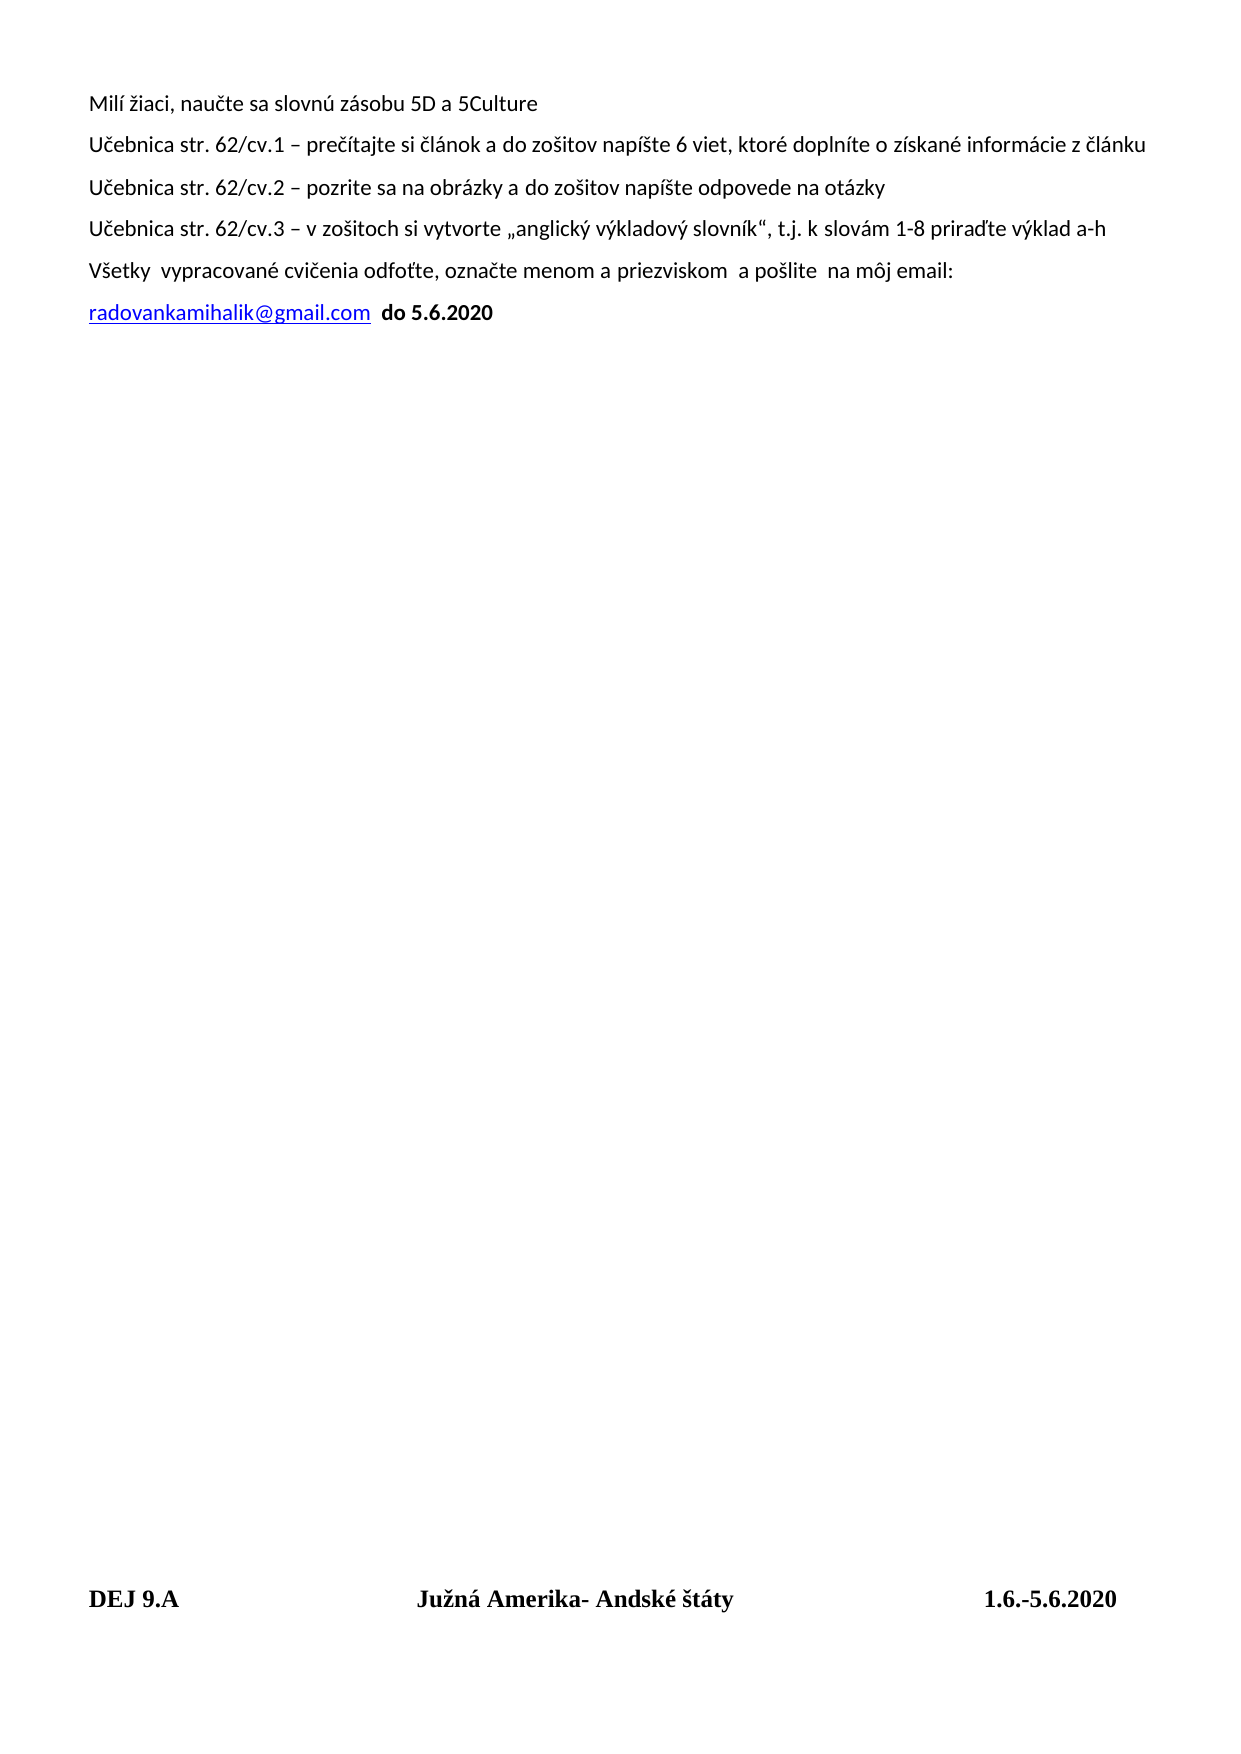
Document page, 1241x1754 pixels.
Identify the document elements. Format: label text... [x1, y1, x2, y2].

text Učebnica str. 62/cv.1 – prečítajte si článok a do zošitov napíšte 6 viet, ktoré doplníte o získané informácie z článku [89, 131, 1152, 159]
text Milí žiaci, naučte sa slovnú zásobu 5D a 5Culture [89, 89, 1152, 117]
text DEJ 9.A Južná Amerika- Andské štáty 1.6.-5.6.2020 [89, 1584, 1152, 1613]
text Učebnica str. 62/cv.2 – pozrite sa na obrázky a do zošitov napíšte odpovede na otázky [89, 173, 1152, 201]
text Všetky vypracované cvičenia odfoťte, označte menom a priezviskom a pošlite na môj email: radovankamihalik@gmail.com do 5.6.2020 [89, 257, 1152, 327]
text Učebnica str. 62/cv.3 – v zošitoch si vytvorte „anglický výkladový slovník“, t.j. k slovám 1-8 priraďte výklad a-h [89, 214, 1152, 243]
